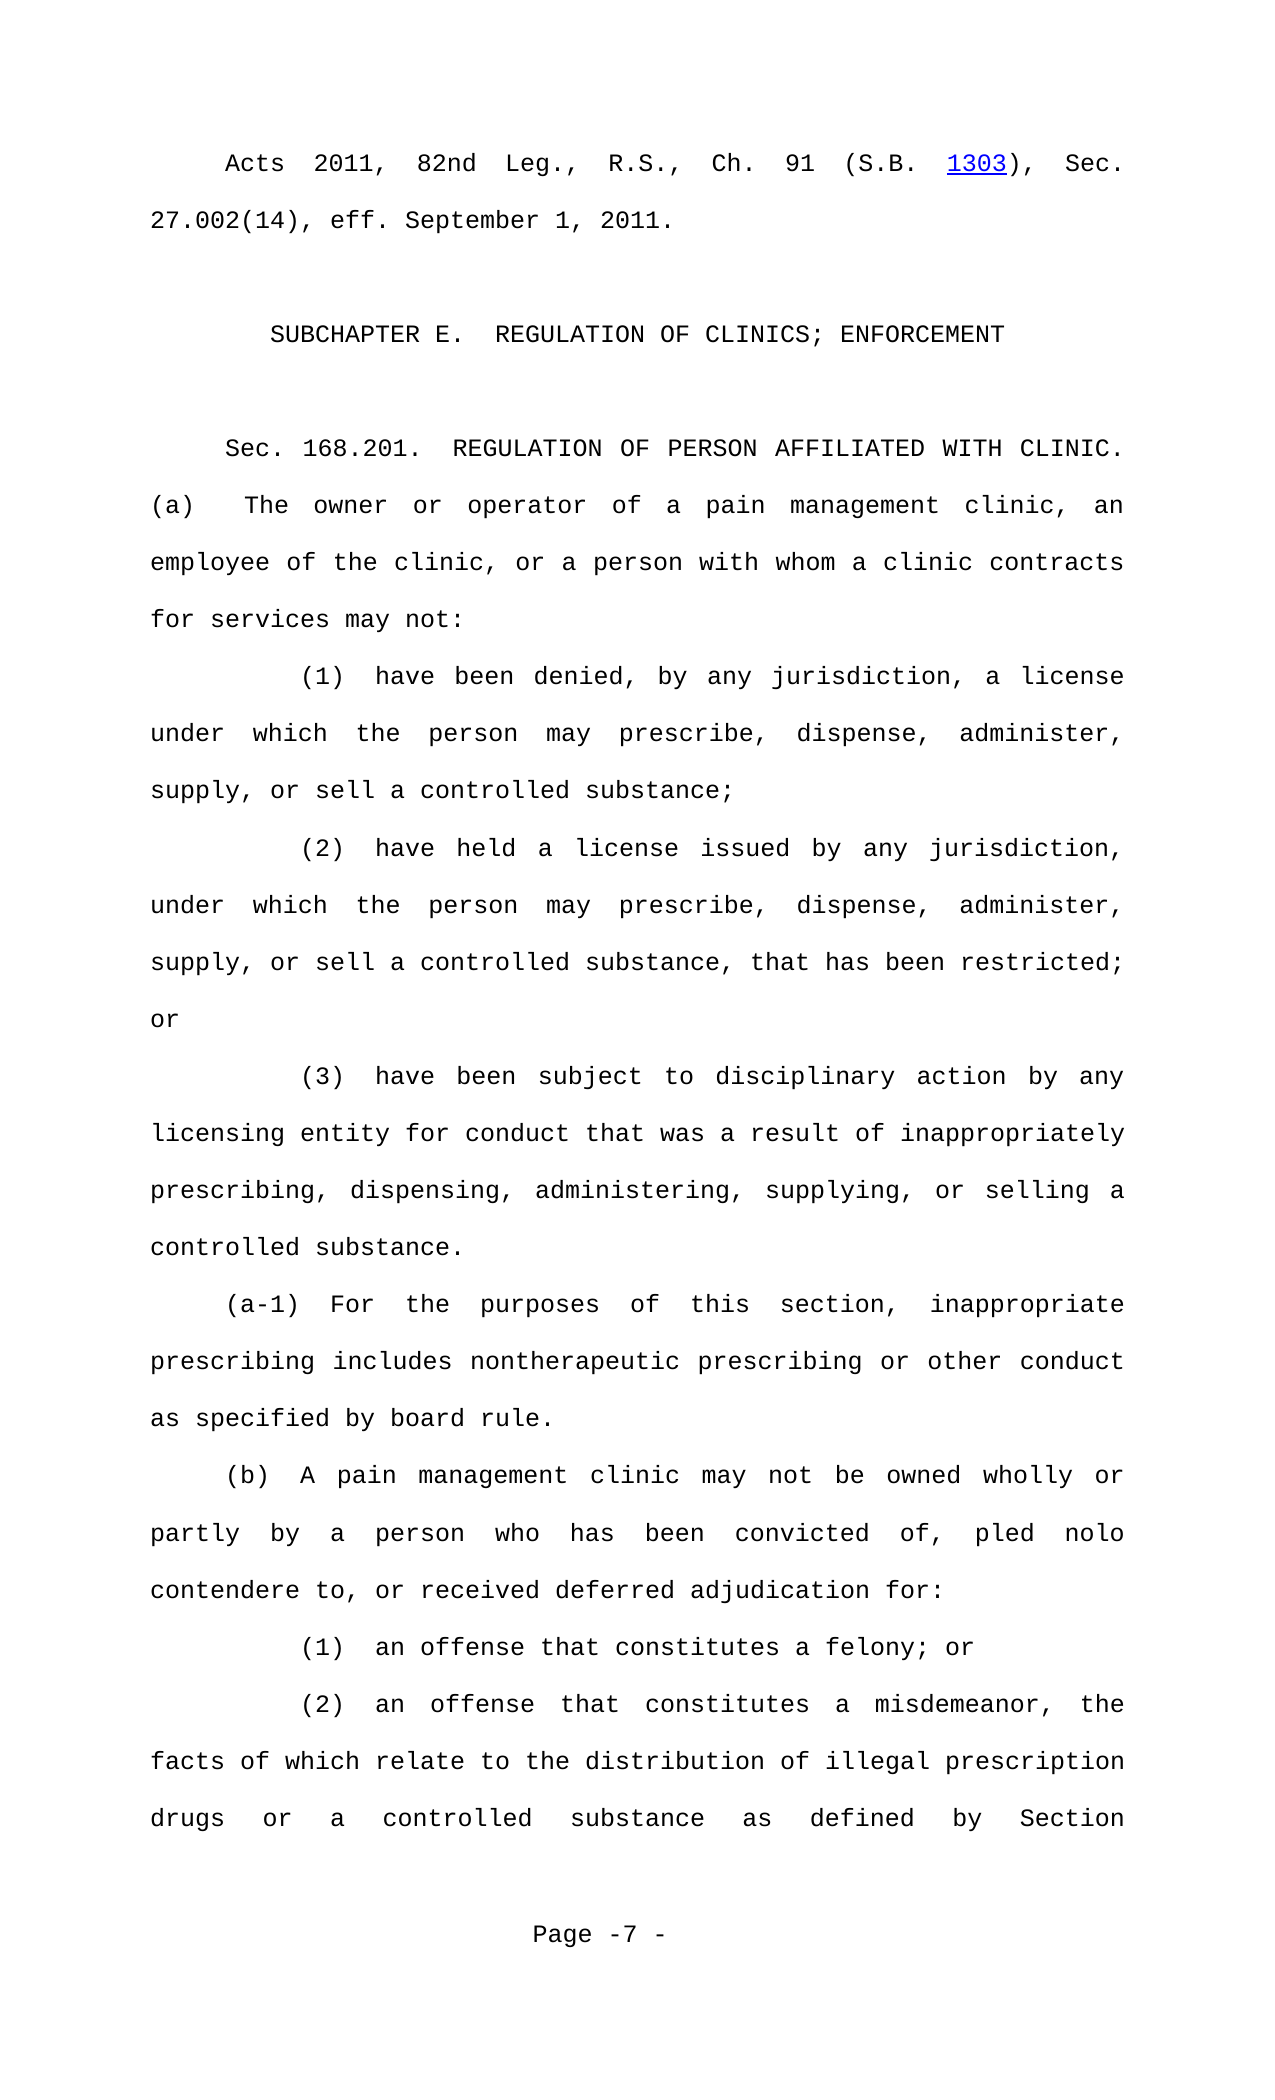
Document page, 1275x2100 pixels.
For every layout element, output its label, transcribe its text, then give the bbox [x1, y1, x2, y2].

text Sec. 168.201. REGULATION OF PERSON AFFILIATED WITH CLINIC. (a) The owner or operator of a pain management clinic, an employee of the clinic, or a person with whom a clinic contracts for services may not: [150, 435, 1125, 635]
text (a-1) For the purposes of this section, inappropriate prescribing includes nontherapeutic prescribing or other conduct as specified by board rule. [150, 1292, 1125, 1434]
text SUBCHAPTER E. REGULATION OF CLINICS; ENFORCEMENT [150, 321, 1125, 350]
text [150, 1691, 1125, 1834]
text (3) have been subject to disciplinary action by any licensing entity for conduct that was a result of inappropriately prescribing, dispensing, administering, supplying, or selling a controlled substance. [150, 1063, 1125, 1263]
text (b) A pain management clinic may not be owned wholly or partly by a person who has been convicted of, pled nolo contendere to, or received deferred adjudication for: [150, 1463, 1125, 1606]
text (1) have been denied, by any jurisdiction, a license under which the person may prescribe, dispense, administer, supply, or sell a controlled substance; [150, 664, 1125, 806]
text Acts 2011, 82nd Leg., R.S., Ch. 91 (S.B. 1303), Sec. 27.002(14), eff. September 1, 2011. [150, 150, 1125, 236]
text (1) an offense that constitutes a felony; or [150, 1634, 1125, 1663]
text (2) have held a license issued by any jurisdiction, under which the person may prescribe, dispense, administer, supply, or sell a controlled substance, that has been restricted; or [150, 835, 1125, 1035]
